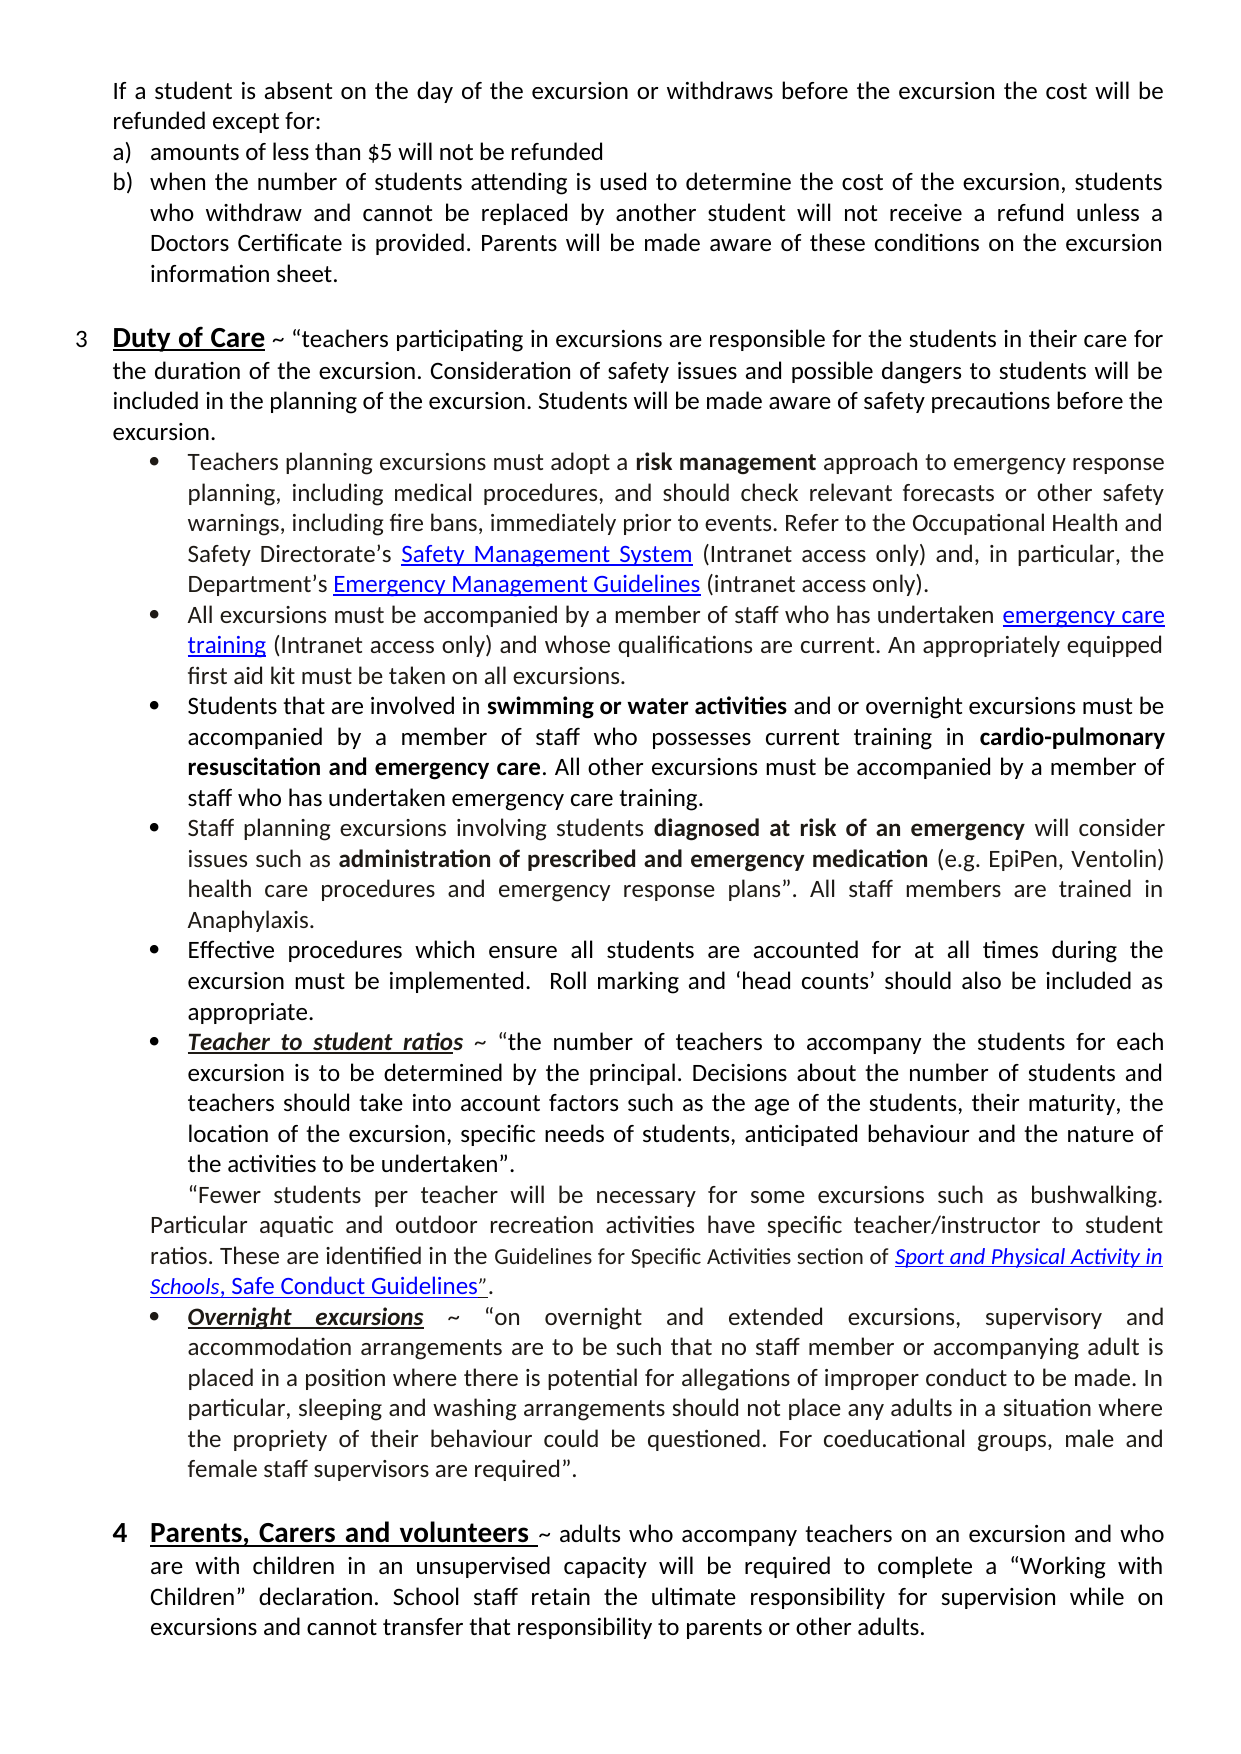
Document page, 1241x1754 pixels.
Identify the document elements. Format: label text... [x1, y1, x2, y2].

list Staff planning excursions involving students diagnosed at risk of an emergency will consider issues such as administration of prescribed and emergency medication (e.g. EpiPen, Ventolin) health care procedures and emergency response plans”. All staff members are trained in Anaphylaxis. [150, 813, 1165, 935]
list Overnight excursions ~ “on overnight and extended excursions, supervisory and accommodation arrangements are to be such that no staff member or accompanying adult is placed in a position where there is potential for allegations of improper conduct to be made. In particular, sleeping and washing arrangements should not place any adults in a situation where the propriety of their behaviour could be questioned. For coeducational groups, male and female staff supervisors are required”. [150, 1301, 1165, 1484]
list All excursions must be accompanied by a member of staff who has undertaken emergency care training (Intranet access only) and whose qualifications are current. An appropriately equipped first aid kit must be taken on all excursions. [150, 599, 1165, 691]
list Duty of Care ~ “teachers participating in excursions are responsible for the students in their care for the duration of the excursion. Consideration of safety issues and possible dangers to students will be included in the planning of the excursion. Students will be made aware of safety precautions before the excursion. [75, 319, 1165, 446]
text “Fewer students per teacher will be necessary for some excursions such as bushwalking. Particular aquatic and outdoor recreation activities have specific teacher/instructor to student ratios. These are identified in the Guidelines for Specific Activities section of Sport and Physical Activity in Schools, Safe Conduct Guidelines”. [150, 1179, 1165, 1301]
list Students that are involved in swimming or water activities and or overnight excursions must be accompanied by a member of staff who possesses current training in cardio-pulmonary resuscitation and emergency care. All other excursions must be accompanied by a member of staff who has undertaken emergency care training. [150, 691, 1165, 813]
list amounts of less than $5 will not be refunded [112, 136, 1165, 167]
list Teacher to student ratios ~ “the number of teachers to accompany the students for each excursion is to be determined by the principal. Decisions about the number of students and teachers should take into account factors such as the age of the students, their maturity, the location of the excursion, specific needs of students, anticipated behaviour and the nature of the activities to be undertaken”. [150, 1026, 1165, 1179]
list Parents, Carers and volunteers ~ adults who accompany teachers on an excursion and who are with children in an unsupervised capacity will be required to complete a “Working with Children” declaration. School staff retain the ultimate responsibility for supervision while on excursions and cannot transfer that responsibility to parents or other adults. [112, 1514, 1165, 1642]
list Effective procedures which ensure all students are accounted for at all times during the excursion must be implemented. Roll marking and ‘head counts’ should also be included as appropriate. [150, 935, 1165, 1026]
list Teachers planning excursions must adopt a risk management approach to emergency response planning, including medical procedures, and should check relevant forecasts or other safety warnings, including fire bans, immediately prior to events. Refer to the Occupational Health and Safety Directorate’s Safety Management System (Intranet access only) and, in particular, the Department’s Emergency Management Guidelines (intranet access only). [150, 446, 1165, 599]
text If a student is absent on the day of the excursion or withdraws before the excursion the cost will be refunded except for: [112, 75, 1165, 136]
list when the number of students attending is used to determine the cost of the excursion, students who withdraw and cannot be replaced by another student will not receive a refund unless a Doctors Certificate is provided. Parents will be made aware of these conditions on the excursion information sheet. [112, 167, 1165, 289]
